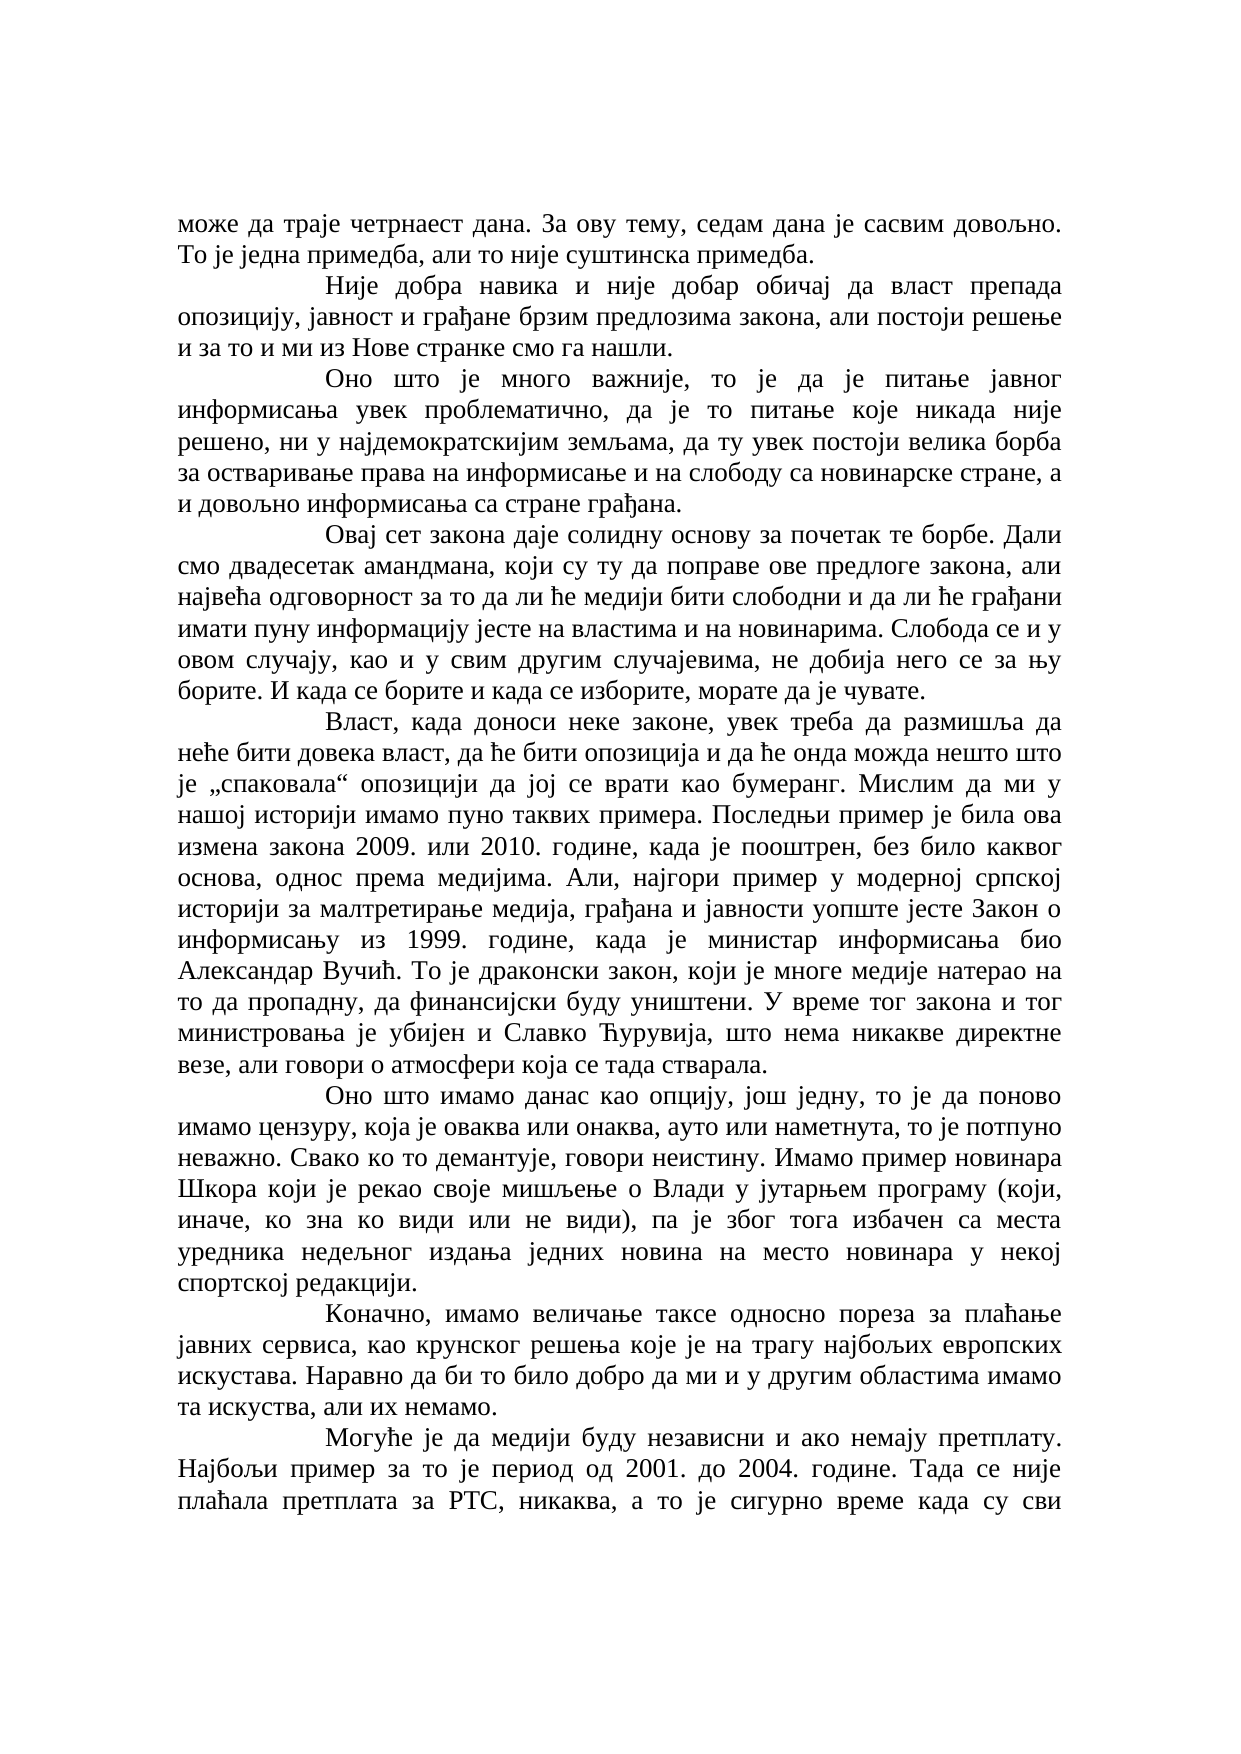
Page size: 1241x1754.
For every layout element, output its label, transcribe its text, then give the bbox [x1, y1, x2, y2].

text Коначно, имамо величање таксе односно пореза за плаћање јавних сервиса, као крунског решења које је на трагу најбољих европских искустава. Наравно да би то било добро да ми и у другим областима имамо та искуства, али их немамо. [177, 1297, 1063, 1421]
text Оно што је много важније, то је да је питање јавног информисања увек проблематично, да је то питање које никада није решено, ни у најдемократскијим земљама, да ту увек постоји велика борба за остваривање права на информисање и на слободу са новинарске стране, а и довољно информисања са стране грађана. [177, 362, 1063, 518]
text Није добра навика и није добар обичај да власт препада опозицију, јавност и грађане брзим предлозима закона, али постоји решење и за то и ми из Нове странке смо га нашли. [177, 269, 1063, 362]
text Власт, када доноси неке законе, увек треба да размишља да неће бити довека власт, да ће бити опозиција и да ће онда можда нешто што је „спаковала“ опозицији да јој се врати као бумеранг. Мислим да ми у нашој историји имамо пуно таквих примера. Последњи пример је била ова измена закона 2009. или 2010. године, када је пооштрен, без било каквог основа, однос према медијима. Али, најгори пример у модерној српској историји за малтретирање медија, грађана и јавности уопште јесте Закон о информисању из 1999. године, када је министар информисања био Александар Вучић. То је драконски закон, који је многе медије натерао на то да пропадну, да финансијски буду уништени. У време тог закона и тог министровања је убијен и Славко Ћурувија, што нема никакве директне везе, али говори о атмосфери која се тада стварала. [177, 705, 1063, 1079]
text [177, 207, 1063, 269]
text Оно што имамо данас као опцију, још једну, то је да поново имамо цензуру, која је оваква или онаква, ауто или наметнута, то је потпуно неважно. Свако ко то демантује, говори неистину. Имамо пример новинара Шкора који је рекао своје мишљење о Влади у јутарњем програму (који, иначе, ко зна ко види или не види), па је због тога избачен са места уредника недељног издања једних новина на место новинара у некој спортској редакцији. [177, 1079, 1063, 1297]
text Овај сет закона даје солидну основу за почетак те борбе. Дали смо двадесетак амандмана, који су ту да поправе ове предлоге закона, али највећа одговорност за то да ли ће медији бити слободни и да ли ће грађани имати пуну информацију јесте на властима и на новинарима. Слобода се и у овом случају, као и у свим другим случајевима, не добија него се за њу борите. И када се борите и када се изборите, морате да је чувате. [177, 518, 1063, 705]
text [177, 1421, 1063, 1515]
